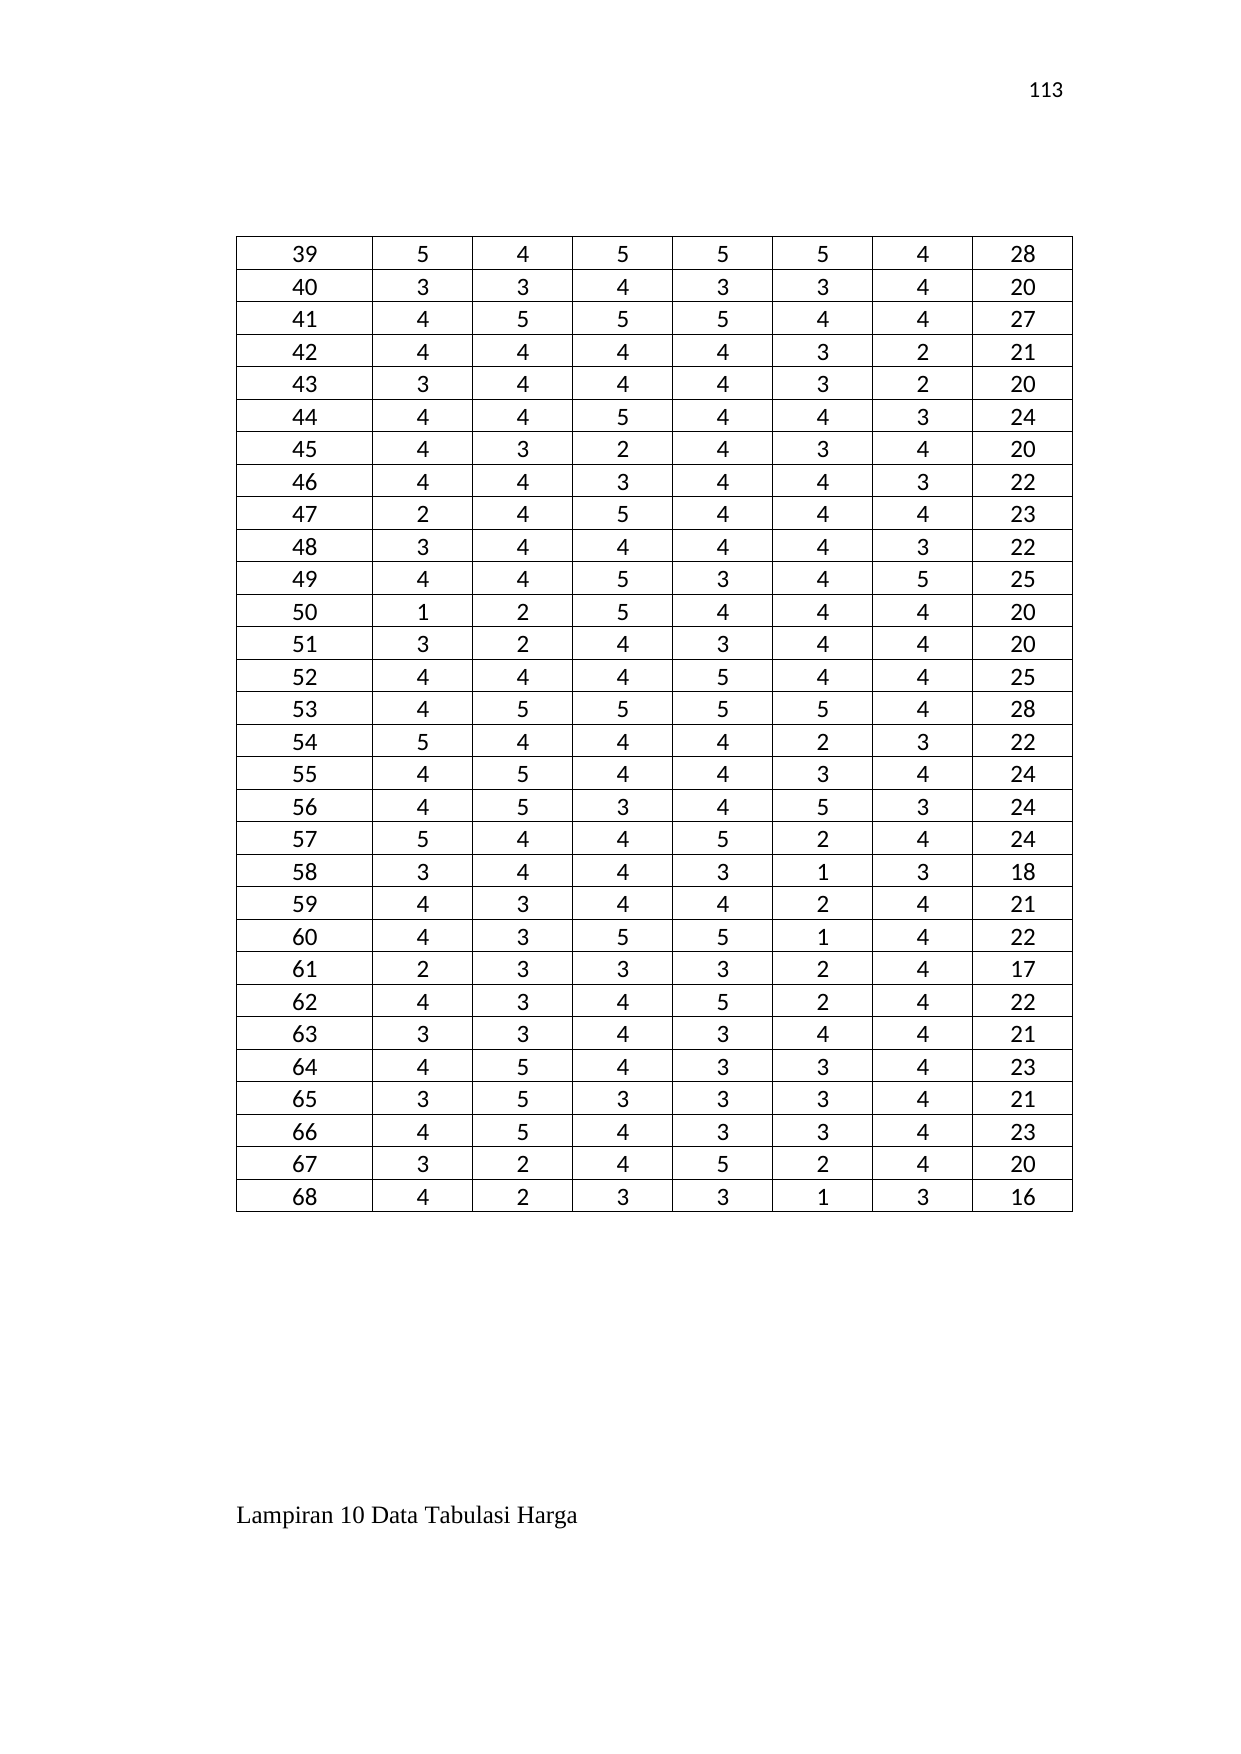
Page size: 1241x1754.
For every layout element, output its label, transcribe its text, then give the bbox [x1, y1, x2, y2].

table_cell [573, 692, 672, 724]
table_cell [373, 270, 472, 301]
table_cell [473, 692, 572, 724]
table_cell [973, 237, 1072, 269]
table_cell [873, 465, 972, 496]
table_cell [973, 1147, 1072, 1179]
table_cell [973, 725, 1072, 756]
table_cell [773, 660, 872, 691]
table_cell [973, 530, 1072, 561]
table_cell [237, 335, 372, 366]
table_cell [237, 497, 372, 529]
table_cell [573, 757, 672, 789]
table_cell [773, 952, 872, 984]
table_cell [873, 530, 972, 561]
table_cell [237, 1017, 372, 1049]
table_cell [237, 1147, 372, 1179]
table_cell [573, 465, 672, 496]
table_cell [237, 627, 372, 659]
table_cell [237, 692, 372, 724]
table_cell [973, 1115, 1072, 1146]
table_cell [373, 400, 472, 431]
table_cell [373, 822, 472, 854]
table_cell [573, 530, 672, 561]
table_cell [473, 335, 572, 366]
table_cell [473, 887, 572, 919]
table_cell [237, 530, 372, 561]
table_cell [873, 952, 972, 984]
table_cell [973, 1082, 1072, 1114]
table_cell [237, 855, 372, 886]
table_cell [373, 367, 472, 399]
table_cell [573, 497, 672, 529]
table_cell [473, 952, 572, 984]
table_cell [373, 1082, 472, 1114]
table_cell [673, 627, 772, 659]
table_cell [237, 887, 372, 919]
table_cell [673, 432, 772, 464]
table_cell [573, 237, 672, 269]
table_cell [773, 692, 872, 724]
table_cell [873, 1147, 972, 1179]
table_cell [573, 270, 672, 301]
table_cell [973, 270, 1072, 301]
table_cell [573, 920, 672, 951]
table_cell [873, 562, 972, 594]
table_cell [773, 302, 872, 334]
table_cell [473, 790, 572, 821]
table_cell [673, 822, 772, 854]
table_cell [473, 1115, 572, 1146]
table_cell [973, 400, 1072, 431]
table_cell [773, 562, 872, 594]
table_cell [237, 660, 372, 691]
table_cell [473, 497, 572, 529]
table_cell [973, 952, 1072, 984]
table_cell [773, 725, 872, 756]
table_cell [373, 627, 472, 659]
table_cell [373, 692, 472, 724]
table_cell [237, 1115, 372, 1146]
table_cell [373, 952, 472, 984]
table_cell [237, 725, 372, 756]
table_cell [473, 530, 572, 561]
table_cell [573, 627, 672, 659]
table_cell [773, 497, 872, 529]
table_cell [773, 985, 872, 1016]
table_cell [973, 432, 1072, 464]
text Lampiran 10 Data Tabulasi Harga [236, 1500, 1063, 1528]
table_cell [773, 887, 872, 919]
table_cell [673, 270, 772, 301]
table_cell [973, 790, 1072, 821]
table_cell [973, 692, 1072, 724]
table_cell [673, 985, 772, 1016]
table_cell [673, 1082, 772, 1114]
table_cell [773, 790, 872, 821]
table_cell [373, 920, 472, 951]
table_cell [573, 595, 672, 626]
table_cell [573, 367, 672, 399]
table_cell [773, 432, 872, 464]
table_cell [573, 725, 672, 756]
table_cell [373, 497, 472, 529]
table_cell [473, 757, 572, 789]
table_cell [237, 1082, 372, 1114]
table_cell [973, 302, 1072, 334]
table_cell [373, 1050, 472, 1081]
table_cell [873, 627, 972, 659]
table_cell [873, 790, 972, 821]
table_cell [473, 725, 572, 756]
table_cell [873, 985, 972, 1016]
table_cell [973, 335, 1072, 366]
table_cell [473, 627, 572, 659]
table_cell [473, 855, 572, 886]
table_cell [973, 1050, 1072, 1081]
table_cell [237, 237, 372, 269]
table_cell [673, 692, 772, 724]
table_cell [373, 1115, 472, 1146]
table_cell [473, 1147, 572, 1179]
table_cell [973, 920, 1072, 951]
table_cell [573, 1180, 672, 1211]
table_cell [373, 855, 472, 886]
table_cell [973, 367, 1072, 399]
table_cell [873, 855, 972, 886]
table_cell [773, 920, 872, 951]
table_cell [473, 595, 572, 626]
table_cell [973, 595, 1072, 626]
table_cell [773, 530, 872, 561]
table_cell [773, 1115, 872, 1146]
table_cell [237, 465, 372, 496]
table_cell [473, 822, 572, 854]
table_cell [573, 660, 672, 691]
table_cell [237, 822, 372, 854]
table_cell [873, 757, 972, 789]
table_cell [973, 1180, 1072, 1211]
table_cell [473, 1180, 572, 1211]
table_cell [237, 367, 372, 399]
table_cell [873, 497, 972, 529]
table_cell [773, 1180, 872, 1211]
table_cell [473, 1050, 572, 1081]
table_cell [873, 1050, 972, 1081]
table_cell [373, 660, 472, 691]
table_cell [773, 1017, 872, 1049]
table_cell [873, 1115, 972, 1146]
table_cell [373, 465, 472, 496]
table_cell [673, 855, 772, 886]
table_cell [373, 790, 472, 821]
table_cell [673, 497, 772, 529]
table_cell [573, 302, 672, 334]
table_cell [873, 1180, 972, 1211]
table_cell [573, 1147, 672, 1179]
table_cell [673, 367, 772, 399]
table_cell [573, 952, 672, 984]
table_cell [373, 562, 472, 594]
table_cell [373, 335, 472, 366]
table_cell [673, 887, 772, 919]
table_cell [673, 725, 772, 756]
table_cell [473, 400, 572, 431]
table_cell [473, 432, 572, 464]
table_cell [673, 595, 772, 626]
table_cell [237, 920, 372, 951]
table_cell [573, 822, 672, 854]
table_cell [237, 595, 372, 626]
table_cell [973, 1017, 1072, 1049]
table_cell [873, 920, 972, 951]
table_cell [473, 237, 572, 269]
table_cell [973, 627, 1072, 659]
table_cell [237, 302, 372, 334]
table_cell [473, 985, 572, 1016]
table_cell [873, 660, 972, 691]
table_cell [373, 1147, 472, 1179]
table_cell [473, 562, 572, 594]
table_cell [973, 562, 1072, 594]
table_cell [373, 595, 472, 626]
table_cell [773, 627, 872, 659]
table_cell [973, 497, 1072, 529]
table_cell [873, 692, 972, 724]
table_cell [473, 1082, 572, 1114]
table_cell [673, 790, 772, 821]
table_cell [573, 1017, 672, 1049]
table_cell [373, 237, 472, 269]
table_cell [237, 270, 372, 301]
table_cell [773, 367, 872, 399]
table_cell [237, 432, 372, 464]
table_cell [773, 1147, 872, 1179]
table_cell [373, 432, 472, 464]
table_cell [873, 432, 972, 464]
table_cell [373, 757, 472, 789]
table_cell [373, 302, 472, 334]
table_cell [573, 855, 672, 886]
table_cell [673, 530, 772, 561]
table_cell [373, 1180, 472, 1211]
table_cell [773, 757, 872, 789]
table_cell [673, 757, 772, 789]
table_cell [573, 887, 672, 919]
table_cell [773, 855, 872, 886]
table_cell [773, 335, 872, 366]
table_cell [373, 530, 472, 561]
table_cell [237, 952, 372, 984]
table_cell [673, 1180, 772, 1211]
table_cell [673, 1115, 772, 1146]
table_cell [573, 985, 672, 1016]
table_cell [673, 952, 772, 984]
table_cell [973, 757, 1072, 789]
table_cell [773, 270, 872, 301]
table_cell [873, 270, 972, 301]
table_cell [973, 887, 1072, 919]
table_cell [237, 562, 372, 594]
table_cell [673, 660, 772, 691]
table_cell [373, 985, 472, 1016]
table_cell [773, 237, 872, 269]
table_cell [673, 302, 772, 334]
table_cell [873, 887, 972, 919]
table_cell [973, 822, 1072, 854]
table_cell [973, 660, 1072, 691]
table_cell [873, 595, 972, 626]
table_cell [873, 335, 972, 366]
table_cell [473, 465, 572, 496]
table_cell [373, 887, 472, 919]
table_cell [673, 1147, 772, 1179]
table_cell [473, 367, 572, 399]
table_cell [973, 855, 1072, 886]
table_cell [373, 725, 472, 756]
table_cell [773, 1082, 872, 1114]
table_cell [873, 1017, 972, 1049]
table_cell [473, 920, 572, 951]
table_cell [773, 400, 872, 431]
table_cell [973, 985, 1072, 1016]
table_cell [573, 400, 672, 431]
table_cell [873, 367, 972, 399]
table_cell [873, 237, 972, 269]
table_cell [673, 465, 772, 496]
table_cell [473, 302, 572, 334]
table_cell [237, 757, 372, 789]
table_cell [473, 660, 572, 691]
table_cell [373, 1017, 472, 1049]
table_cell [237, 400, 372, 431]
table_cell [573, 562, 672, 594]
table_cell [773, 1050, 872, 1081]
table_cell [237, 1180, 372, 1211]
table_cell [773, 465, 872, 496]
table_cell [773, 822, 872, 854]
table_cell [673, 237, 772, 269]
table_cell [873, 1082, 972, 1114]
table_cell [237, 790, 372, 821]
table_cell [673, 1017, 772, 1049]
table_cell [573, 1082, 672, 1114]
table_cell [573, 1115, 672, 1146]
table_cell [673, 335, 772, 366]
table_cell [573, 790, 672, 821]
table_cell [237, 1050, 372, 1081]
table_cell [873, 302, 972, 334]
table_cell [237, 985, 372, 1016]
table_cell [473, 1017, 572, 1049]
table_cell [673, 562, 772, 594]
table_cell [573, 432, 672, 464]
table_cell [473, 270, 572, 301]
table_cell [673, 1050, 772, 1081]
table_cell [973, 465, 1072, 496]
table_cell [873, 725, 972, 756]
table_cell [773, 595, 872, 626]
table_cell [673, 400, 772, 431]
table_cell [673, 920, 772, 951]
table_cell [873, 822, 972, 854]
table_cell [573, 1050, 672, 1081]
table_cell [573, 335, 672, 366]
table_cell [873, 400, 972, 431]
